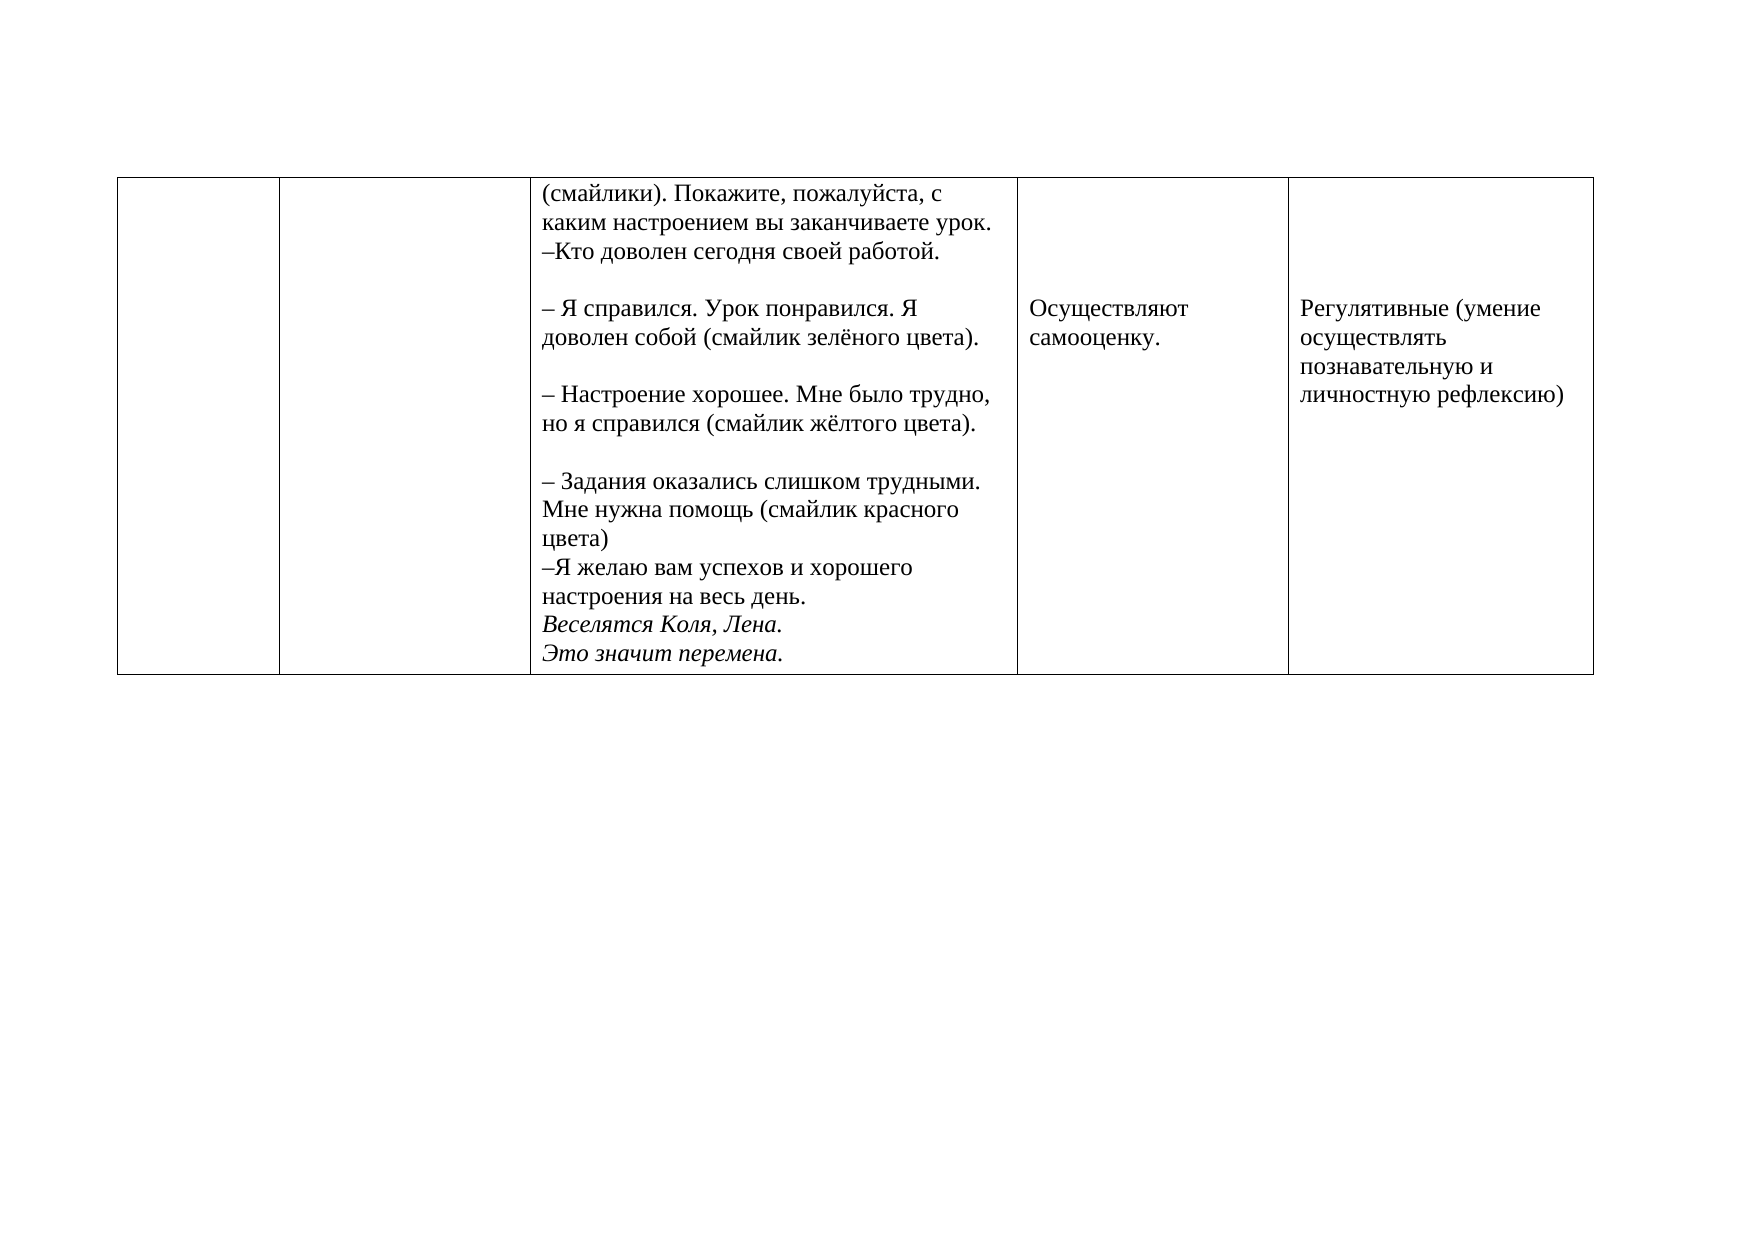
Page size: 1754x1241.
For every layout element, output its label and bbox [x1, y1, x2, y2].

table_cell [531, 667, 1017, 674]
table_cell [118, 178, 279, 667]
table_cell [1018, 667, 1288, 674]
table_cell [531, 178, 1017, 667]
table_cell [280, 667, 530, 674]
table_cell [118, 667, 279, 674]
table_cell [1018, 178, 1288, 667]
table_cell [1289, 667, 1593, 674]
table_cell [1289, 178, 1593, 667]
table_cell [280, 178, 530, 667]
